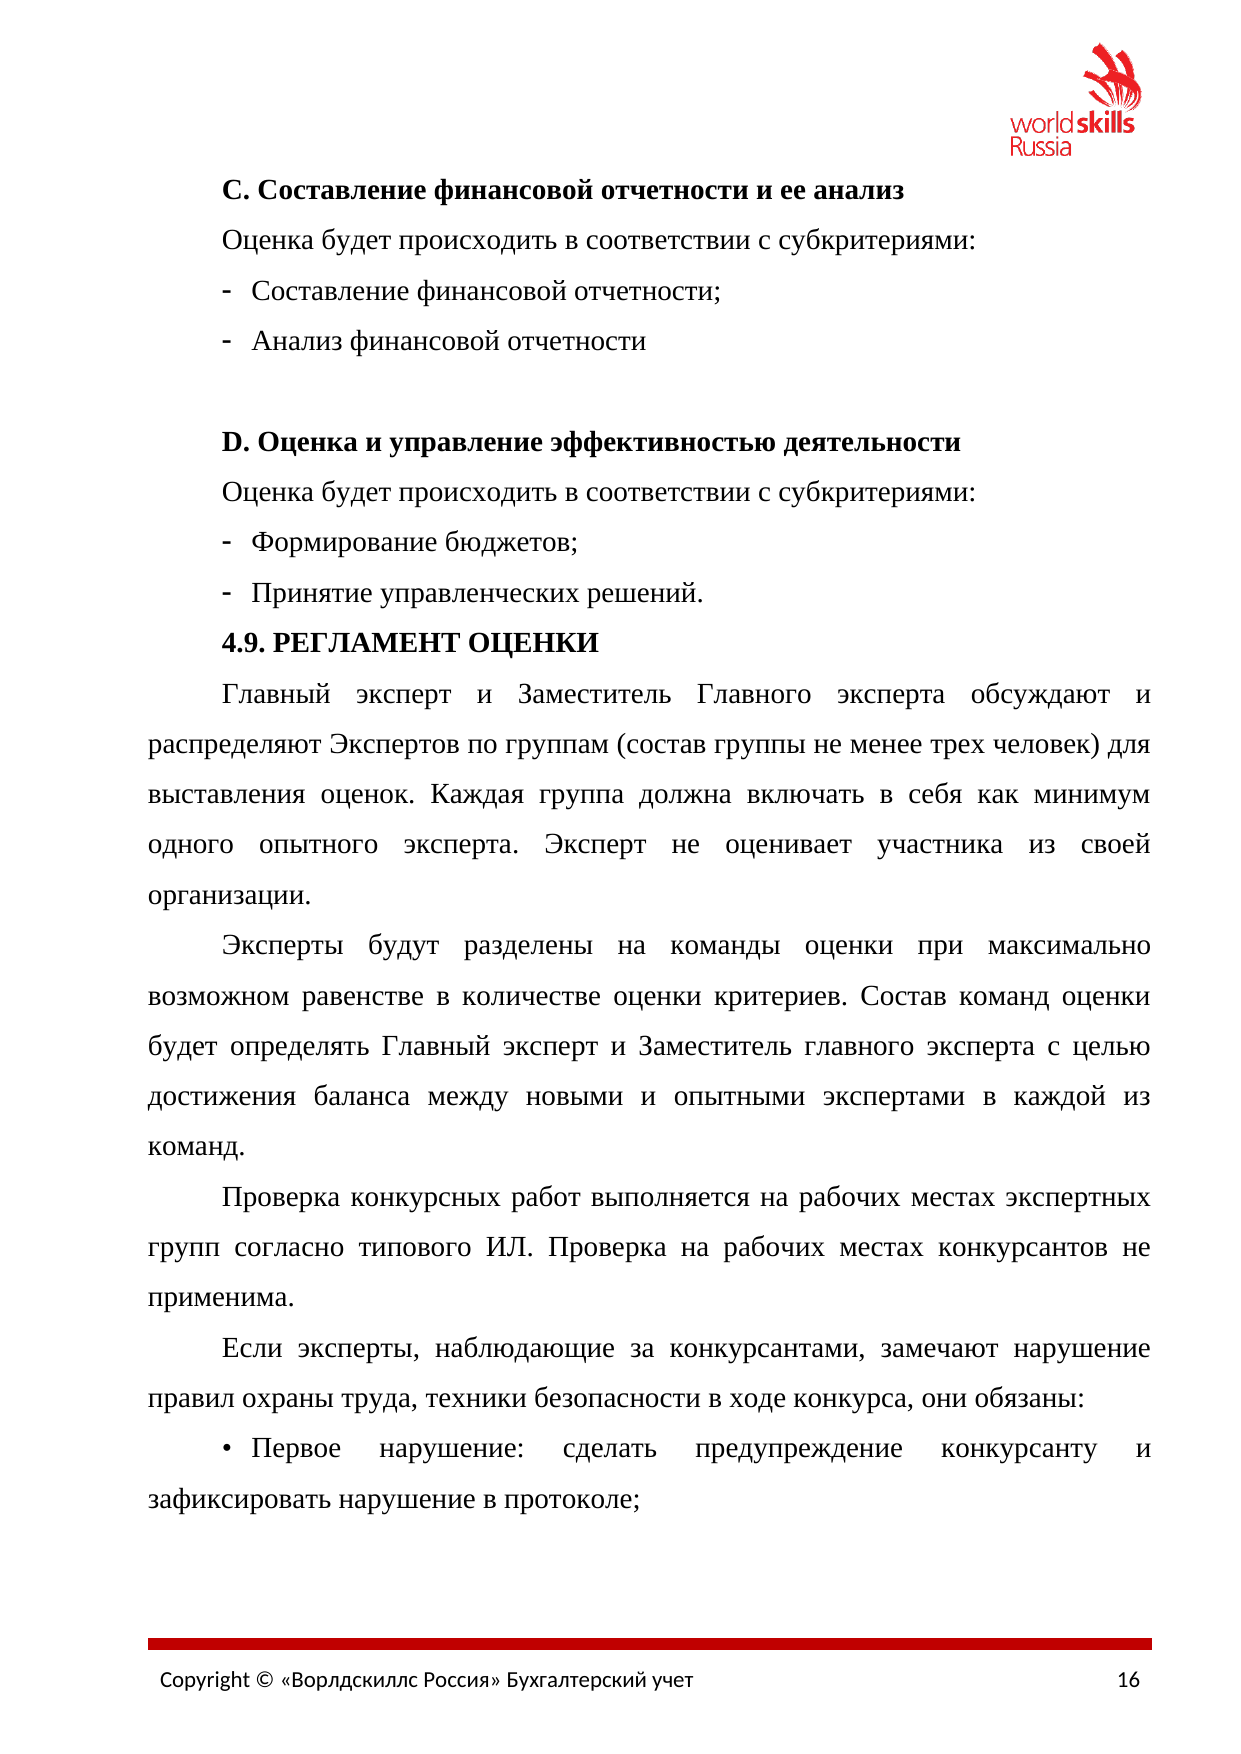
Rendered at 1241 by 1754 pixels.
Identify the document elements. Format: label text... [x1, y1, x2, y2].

text D. Оценка и управление эффективностью деятельности [148, 424, 1152, 457]
text Главный эксперт и Заместитель Главного эксперта обсуждают и распределяют Экспертов по группам (состав группы не менее трех человек) для выставления оценок. Каждая группа должна включать в себя как минимум одного опытного эксперта. Эксперт не оценивает участника из своей организации. [148, 676, 1152, 911]
list Анализ финансовой отчетности [148, 323, 1152, 357]
text С. Составление финансовой отчетности и ее анализ [148, 118, 1152, 206]
text Оценка будет происходить в соответствии с субкритериями: [148, 222, 1152, 256]
text Оценка будет происходить в соответствии с субкритериями: [148, 474, 1152, 508]
text Проверка конкурсных работ выполняется на рабочих местах экспертных групп согласно типового ИЛ. Проверка на рабочих местах конкурсантов не применима. [148, 1179, 1152, 1313]
text Если эксперты, наблюдающие за конкурсантами, замечают нарушение правил охраны труда, техники безопасности в ходе конкурса, они обязаны: [148, 1330, 1152, 1414]
list Принятие управленческих решений. [148, 575, 1152, 609]
text • Первое нарушение: сделать предупреждение конкурсанту и зафиксировать нарушение в протоколе; [148, 1430, 1152, 1514]
text Эксперты будут разделены на команды оценки при максимально возможном равенстве в количестве оценки критериев. Состав команд оценки будет определять Главный эксперт и Заместитель главного эксперта с целью достижения баланса между новыми и опытными экспертами в каждой из команд. [148, 927, 1152, 1162]
text 4.9. РЕГЛАМЕНТ ОЦЕНКИ [148, 625, 1152, 659]
list Формирование бюджетов; [148, 524, 1152, 558]
picture [1010, 42, 1167, 156]
list Составление финансовой отчетности; [148, 273, 1152, 306]
